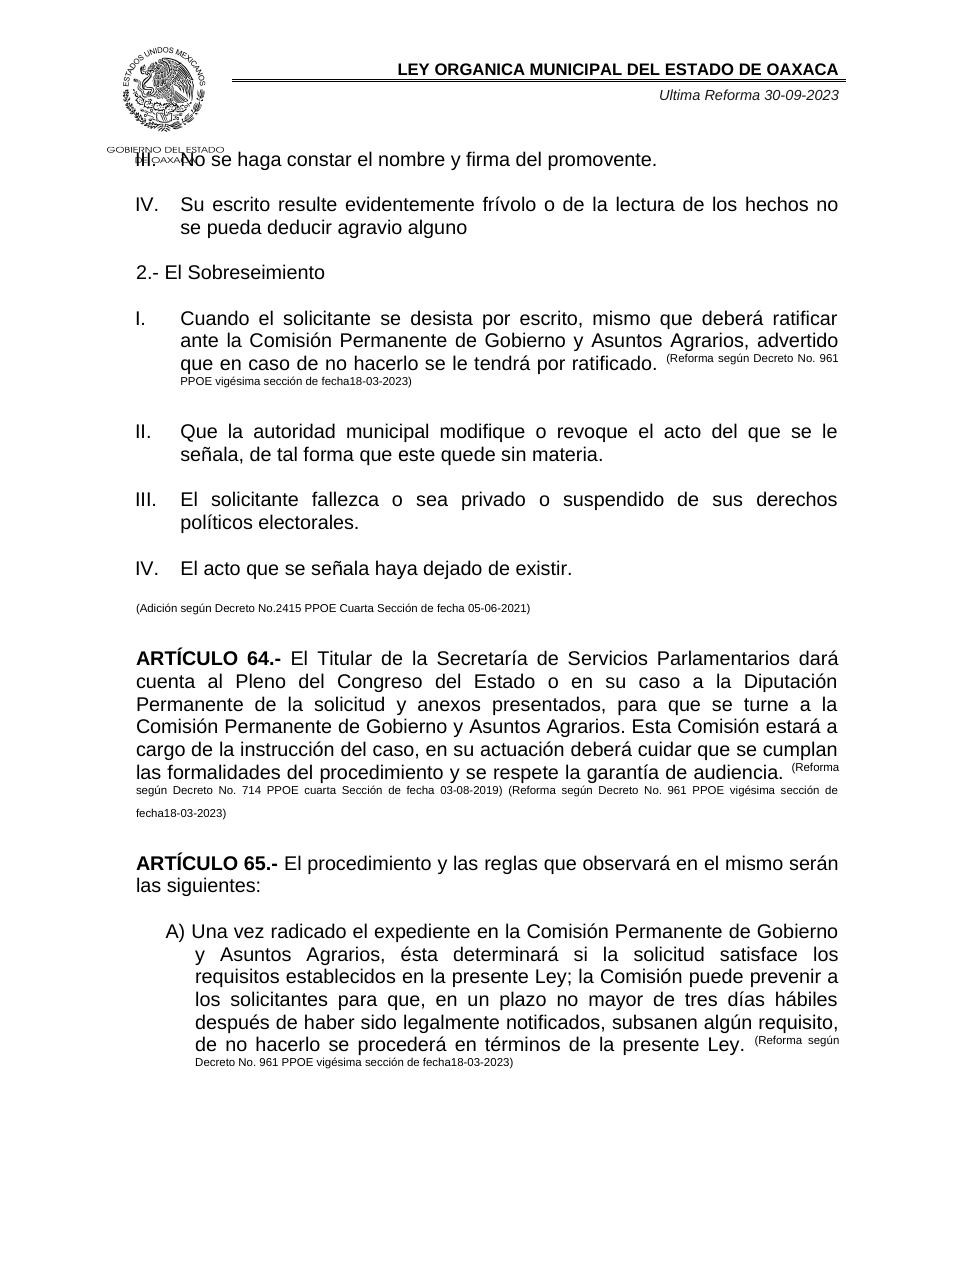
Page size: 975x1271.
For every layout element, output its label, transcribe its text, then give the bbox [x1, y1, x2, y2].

text 2.- El Sobreseimiento [136, 261, 839, 284]
text ARTÍCULO 64.- El Titular de la Secretaría de Servicios Parlamentarios dará cuenta al Pleno del Congreso del Estado o en su caso a la Diputación Permanente de la solicitud y anexos presentados, para que se turne a la Comisión Permanente de Gobierno y Asuntos Agrarios. Esta Comisión estará a cargo de la instrucción del caso, en su actuación deberá cuidar que se cumplan las formalidades del procedimiento y se respete la garantía de audiencia. (Reforma según Decreto No. 714 PPOE cuarta Sección de fecha 03-08-2019) (Reforma según Decreto No. 961 PPOE vigésima sección de fecha18-03-2023) [136, 647, 839, 829]
list El acto que se señala haya dejado de existir. [135, 556, 839, 579]
list Su escrito resulte evidentemente frívolo o de la lectura de los hechos no se pueda deducir agravio alguno [135, 193, 839, 238]
text ARTÍCULO 65.- El procedimiento y las reglas que observará en el mismo serán las siguientes: [136, 852, 839, 897]
list Que la autoridad municipal modifique o revoque el acto del que se le señala, de tal forma que este quede sin materia. [135, 420, 839, 466]
text A) Una vez radicado el expediente en la Comisión Permanente de Gobierno y Asuntos Agrarios, ésta determinará si la solicitud satisface los requisitos establecidos en la presente Ley; la Comisión puede prevenir a los solicitantes para que, en un plazo no mayor de tres días hábiles después de haber sido legalmente notificados, subsanen algún requisito, de no hacerlo se procederá en términos de la presente Ley. (Reforma según Decreto No. 961 PPOE vigésima sección de fecha18-03-2023) [165, 920, 839, 1079]
picture [104, 44, 227, 166]
list No se haga constar el nombre y firma del promovente. [135, 148, 839, 170]
list Cuando el solicitante se desista por escrito, mismo que deberá ratificar ante la Comisión Permanente de Gobierno y Asuntos Agrarios, advertido que en caso de no hacerlo se le tendrá por ratificado. (Reforma según Decreto No. 961 PPOE vigésima sección de fecha18-03-2023) [135, 307, 839, 397]
text (Adición según Decreto No.2415 PPOE Cuarta Sección de fecha 05-06-2021) [136, 602, 839, 624]
list El solicitante fallezca o sea privado o suspendido de sus derechos políticos electorales. [135, 488, 839, 534]
